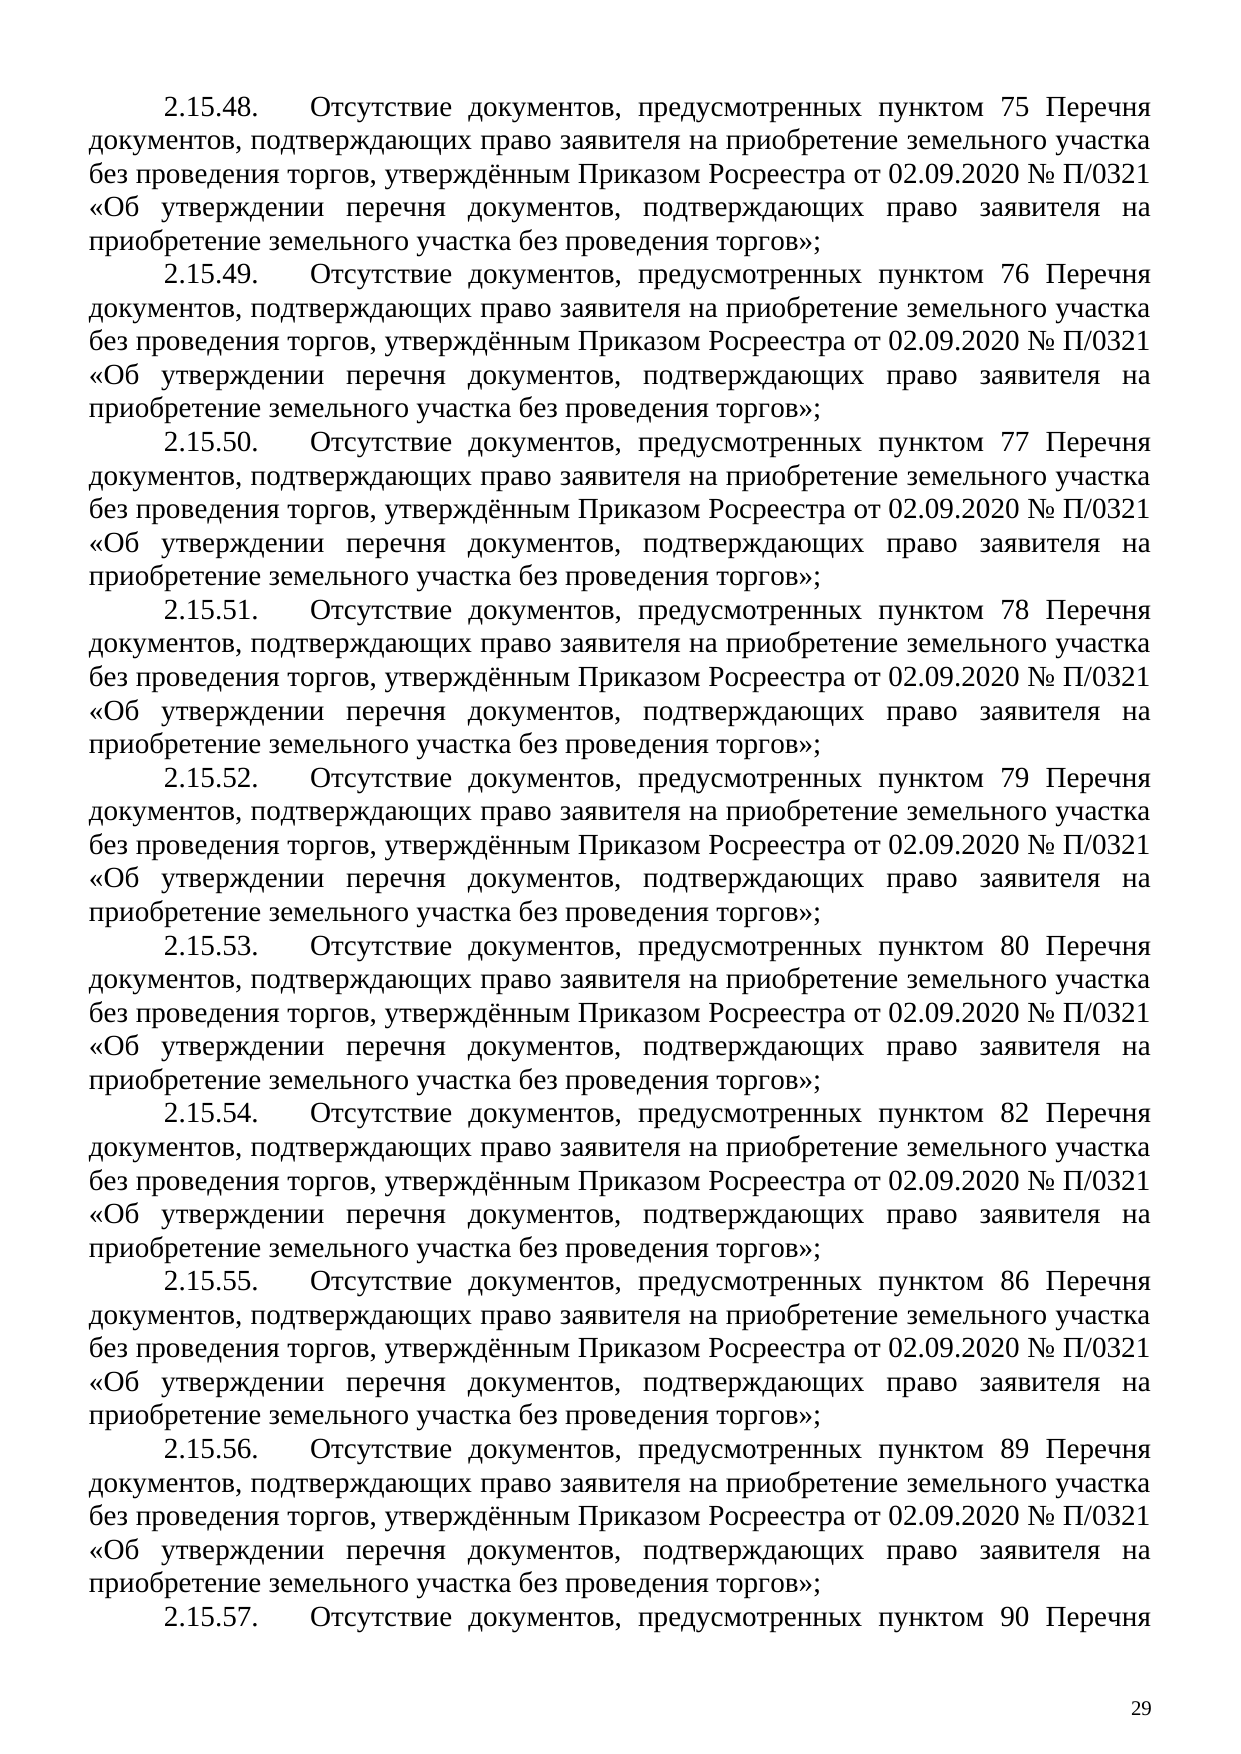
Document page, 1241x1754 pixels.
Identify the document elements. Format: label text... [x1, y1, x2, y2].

list Отсутствие документов, предусмотренных пунктом 78 Перечня документов, подтверждающих право заявителя на приобретение земельного участка без проведения торгов, утверждённым Приказом Росреестра от 02.09.2020 № П/0321 «Об утверждении перечня документов, подтверждающих право заявителя на приобретение земельного участка без проведения торгов»; [89, 592, 1152, 760]
list Отсутствие документов, предусмотренных пунктом 77 Перечня документов, подтверждающих право заявителя на приобретение земельного участка без проведения торгов, утверждённым Приказом Росреестра от 02.09.2020 № П/0321 «Об утверждении перечня документов, подтверждающих право заявителя на приобретение земельного участка без проведения торгов»; [89, 424, 1152, 592]
list Отсутствие документов, предусмотренных пунктом 79 Перечня документов, подтверждающих право заявителя на приобретение земельного участка без проведения торгов, утверждённым Приказом Росреестра от 02.09.2020 № П/0321 «Об утверждении перечня документов, подтверждающих право заявителя на приобретение земельного участка без проведения торгов»; [89, 760, 1152, 928]
list Отсутствие документов, предусмотренных пунктом 82 Перечня документов, подтверждающих право заявителя на приобретение земельного участка без проведения торгов, утверждённым Приказом Росреестра от 02.09.2020 № П/0321 «Об утверждении перечня документов, подтверждающих право заявителя на приобретение земельного участка без проведения торгов»; [89, 1096, 1152, 1263]
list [89, 1599, 1152, 1632]
list Отсутствие документов, предусмотренных пунктом 89 Перечня документов, подтверждающих право заявителя на приобретение земельного участка без проведения торгов, утверждённым Приказом Росреестра от 02.09.2020 № П/0321 «Об утверждении перечня документов, подтверждающих право заявителя на приобретение земельного участка без проведения торгов»; [89, 1431, 1152, 1599]
list Отсутствие документов, предусмотренных пунктом 86 Перечня документов, подтверждающих право заявителя на приобретение земельного участка без проведения торгов, утверждённым Приказом Росреестра от 02.09.2020 № П/0321 «Об утверждении перечня документов, подтверждающих право заявителя на приобретение земельного участка без проведения торгов»; [89, 1263, 1152, 1431]
list Отсутствие документов, предусмотренных пунктом 75 Перечня документов, подтверждающих право заявителя на приобретение земельного участка без проведения торгов, утверждённым Приказом Росреестра от 02.09.2020 № П/0321 «Об утверждении перечня документов, подтверждающих право заявителя на приобретение земельного участка без проведения торгов»; [89, 89, 1152, 256]
list Отсутствие документов, предусмотренных пунктом 80 Перечня документов, подтверждающих право заявителя на приобретение земельного участка без проведения торгов, утверждённым Приказом Росреестра от 02.09.2020 № П/0321 «Об утверждении перечня документов, подтверждающих право заявителя на приобретение земельного участка без проведения торгов»; [89, 928, 1152, 1095]
list Отсутствие документов, предусмотренных пунктом 76 Перечня документов, подтверждающих право заявителя на приобретение земельного участка без проведения торгов, утверждённым Приказом Росреестра от 02.09.2020 № П/0321 «Об утверждении перечня документов, подтверждающих право заявителя на приобретение земельного участка без проведения торгов»; [89, 256, 1152, 424]
